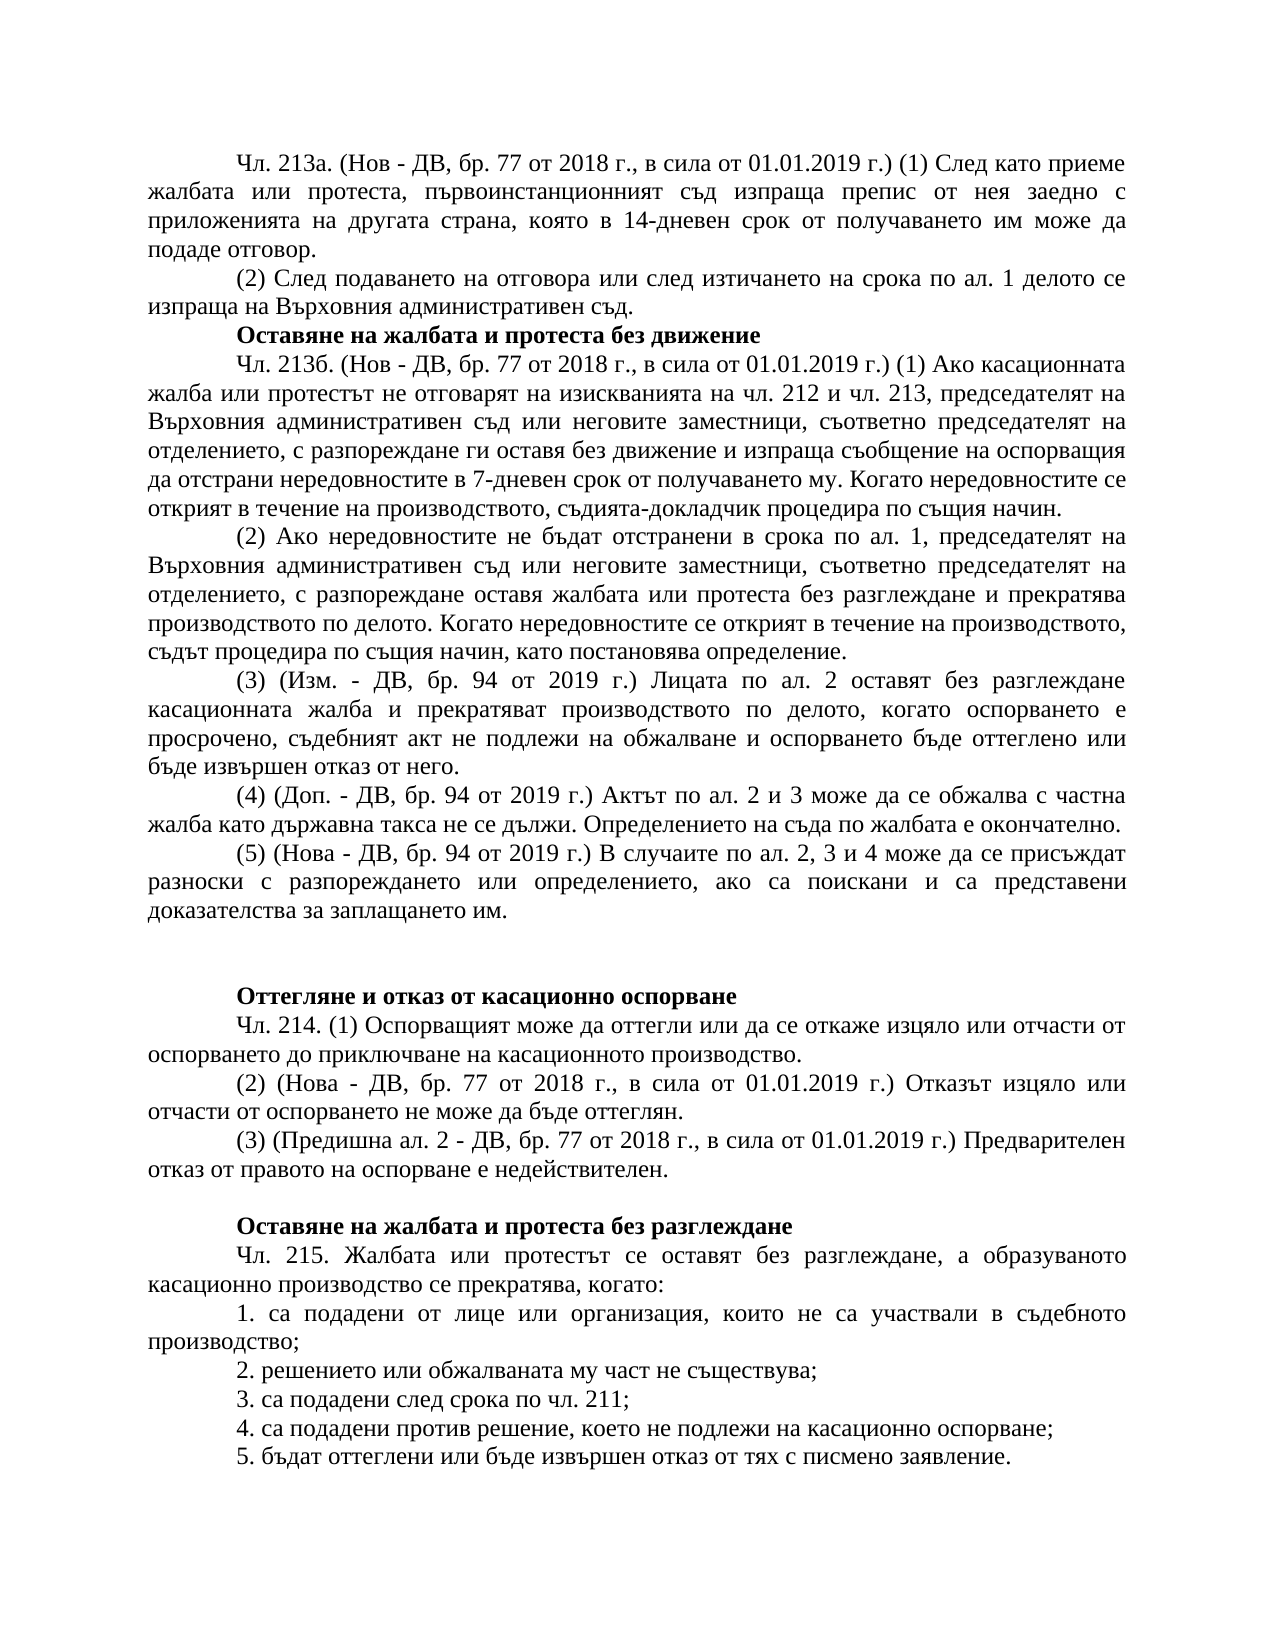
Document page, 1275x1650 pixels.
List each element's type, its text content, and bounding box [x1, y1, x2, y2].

text 2. решението или обжалваната му част не съществува; [148, 1355, 1127, 1384]
text (2) (Нова - ДВ, бр. 77 от 2018 г., в сила от 01.01.2019 г.) Отказът изцяло или отчасти от оспорването не може да бъде оттеглян. [148, 1068, 1127, 1125]
text (5) (Нова - ДВ, бр. 94 от 2019 г.) В случаите по ал. 2, 3 и 4 може да се присъждат разноски с разпореждането или определението, ако са поискани и са представени доказателства за заплащането им. [148, 838, 1127, 924]
text 1. са подадени от лице или организация, които не са участвали в съдебното производство; [148, 1298, 1127, 1355]
text (3) (Предишна ал. 2 - ДВ, бр. 77 от 2018 г., в сила от 01.01.2019 г.) Предварителен отказ от правото на оспорване е недействителен. [148, 1125, 1127, 1183]
text (4) (Доп. - ДВ, бр. 94 от 2019 г.) Актът по ал. 2 и 3 може да се обжалва с частна жалба като държавна такса не се дължи. Определението на съда по жалбата е окончателно. [148, 780, 1127, 838]
text 4. са подадени против решение, което не подлежи на касационно оспорване; [148, 1413, 1127, 1441]
text 3. са подадени след срока по чл. 211; [148, 1384, 1127, 1413]
text Чл. 213б. (Нов - ДВ, бр. 77 от 2018 г., в сила от 01.01.2019 г.) (1) Ако касационната жалба или протестът не отговарят на изискванията на чл. 212 и чл. 213, председателят на Върховния административен съд или неговите заместници, съответно председателят на отделението, с разпореждане ги оставя без движение и изпраща съобщение на оспорващия да отстрани нередовностите в 7-дневен срок от получаването му. Когато нередовностите се открият в течение на производството, съдията-докладчик процедира по същия начин. [148, 349, 1127, 521]
text (3) (Изм. - ДВ, бр. 94 от 2019 г.) Лицата по ал. 2 оставят без разглеждане касационната жалба и прекратяват производството по делото, когато оспорването е просрочено, съдебният акт не подлежи на обжалване и оспорването бъде оттеглено или бъде извършен отказ от него. [148, 665, 1127, 780]
text Чл. 213а. (Нов - ДВ, бр. 77 от 2018 г., в сила от 01.01.2019 г.) (1) След като приеме жалбата или протеста, първоинстанционният съд изпраща препис от нея заедно с приложенията на другата страна, която в 14-дневен срок от получаването им може да подаде отговор. [148, 148, 1127, 263]
text Оставяне на жалбата и протеста без разглеждане [148, 1211, 1127, 1240]
text 5. бъдат оттеглени или бъде извършен отказ от тях с писмено заявление. [148, 1441, 1127, 1470]
text Оттегляне и отказ от касационно оспорване [148, 981, 1127, 1010]
text Оставяне на жалбата и протеста без движение [148, 320, 1127, 349]
text Чл. 214. (1) Оспорващият може да оттегли или да се откаже изцяло или отчасти от оспорването до приключване на касационното производство. [148, 1010, 1127, 1068]
text Чл. 215. Жалбата или протестът се оставят без разглеждане, а образуваното касационно производство се прекратява, когато: [148, 1240, 1127, 1298]
text (2) След подаването на отговора или след изтичането на срока по ал. 1 делото се изпраща на Върховния административен съд. [148, 263, 1127, 320]
text (2) Ако нередовностите не бъдат отстранени в срока по ал. 1, председателят на Върховния административен съд или неговите заместници, съответно председателят на отделението, с разпореждане оставя жалбата или протеста без разглеждане и прекратява производството по делото. Когато нередовностите се открият в течение на производството, съдът процедира по същия начин, като постановява определение. [148, 521, 1127, 665]
